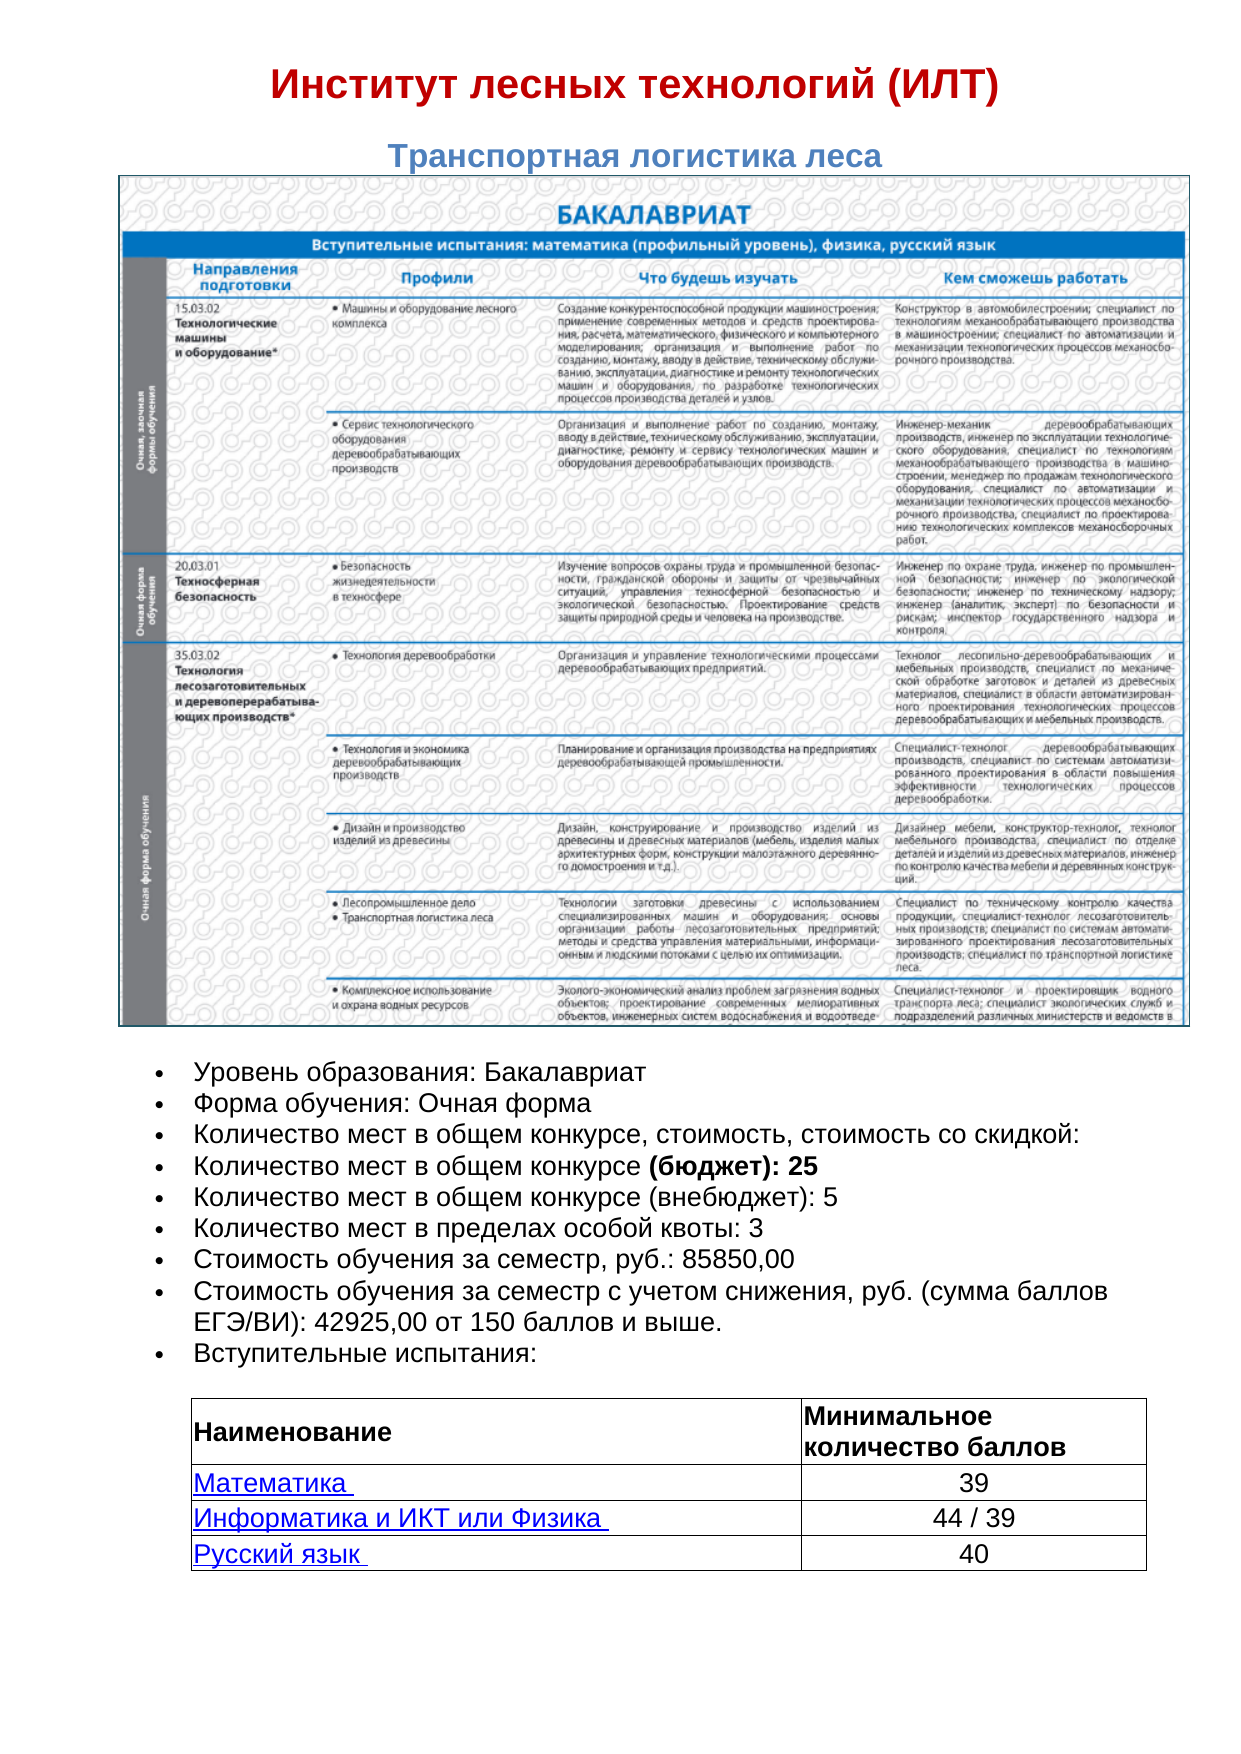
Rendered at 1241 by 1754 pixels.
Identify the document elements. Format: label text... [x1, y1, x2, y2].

picture [120, 176, 1189, 1025]
subtitle Институт лесных технологий (ИЛТ) [118, 59, 1152, 107]
table_cell Информатика и ИКТ или Физика [192, 1501, 801, 1535]
list Количество мест в общем конкурсе, стоимость, стоимость со скидкой: [156, 1118, 1152, 1149]
list Форма обучения: Очная форма [156, 1087, 1152, 1118]
subtitle Транспортная логистика леса [118, 136, 1152, 174]
list Количество мест в общем конкурсе (внебюджет): 5 [156, 1181, 1152, 1212]
list Количество мест в пределах особой квоты: 3 [156, 1212, 1152, 1243]
list Количество мест в общем конкурсе (бюджет): 25 [156, 1149, 1152, 1181]
table_cell Математика [192, 1465, 801, 1499]
table_cell 44 / 39 [802, 1501, 1146, 1535]
table_header Минимальное количество баллов [802, 1399, 1146, 1464]
list Стоимость обучения за семестр с учетом снижения, руб. (сумма баллов ЕГЭ/ВИ): 42925,00 от 150 баллов и выше. [156, 1274, 1152, 1337]
list Стоимость обучения за семестр, руб.: 85850,00 [156, 1243, 1152, 1274]
list Уровень образования: Бакалавриат [156, 1056, 1152, 1087]
table_cell Русский язык [192, 1536, 801, 1570]
table_header Наименование [192, 1399, 801, 1464]
list Вступительные испытания: [156, 1337, 1152, 1368]
table_cell 39 [802, 1465, 1146, 1499]
table_cell 40 [802, 1536, 1146, 1570]
